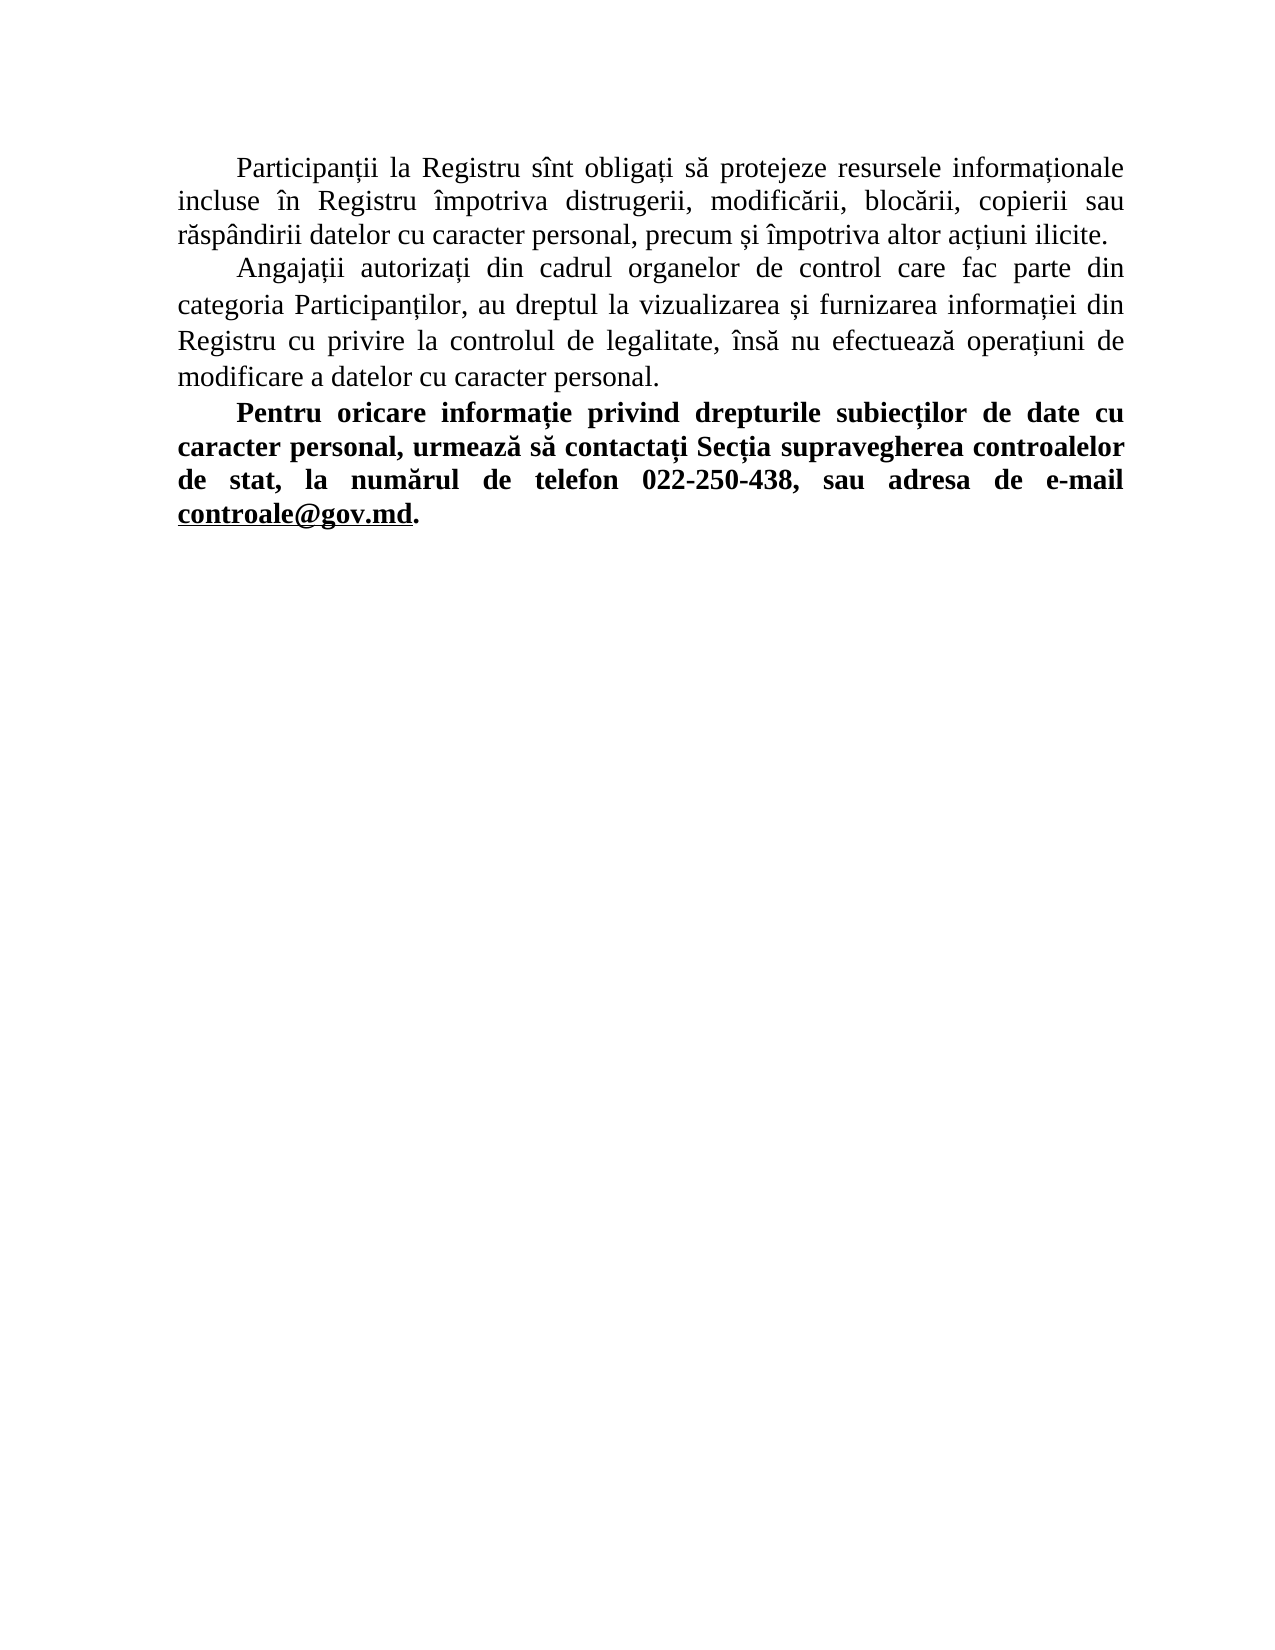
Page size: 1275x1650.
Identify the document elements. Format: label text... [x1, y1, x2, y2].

text Angajații autorizați din cadrul organelor de control care fac parte din categoria Participanților, au dreptul la vizualizarea și furnizarea informației din Registru cu privire la controlul de legalitate, însă nu efectuează operațiuni de modificare a datelor cu caracter personal. [177, 251, 1125, 393]
text Participanții la Registru sînt obligați să protejeze resursele informaționale incluse în Registru împotriva distrugerii, modificării, blocării, copierii sau răspândirii datelor cu caracter personal, precum și împotriva altor acțiuni ilicite. [177, 150, 1125, 251]
text Pentru oricare informație privind drepturile subiecților de date cu caracter personal, urmează să contactați Secția supravegherea controalelor de stat, la numărul de telefon 022-250-438, sau adresa de e-mail controale@gov.md. [177, 395, 1125, 529]
